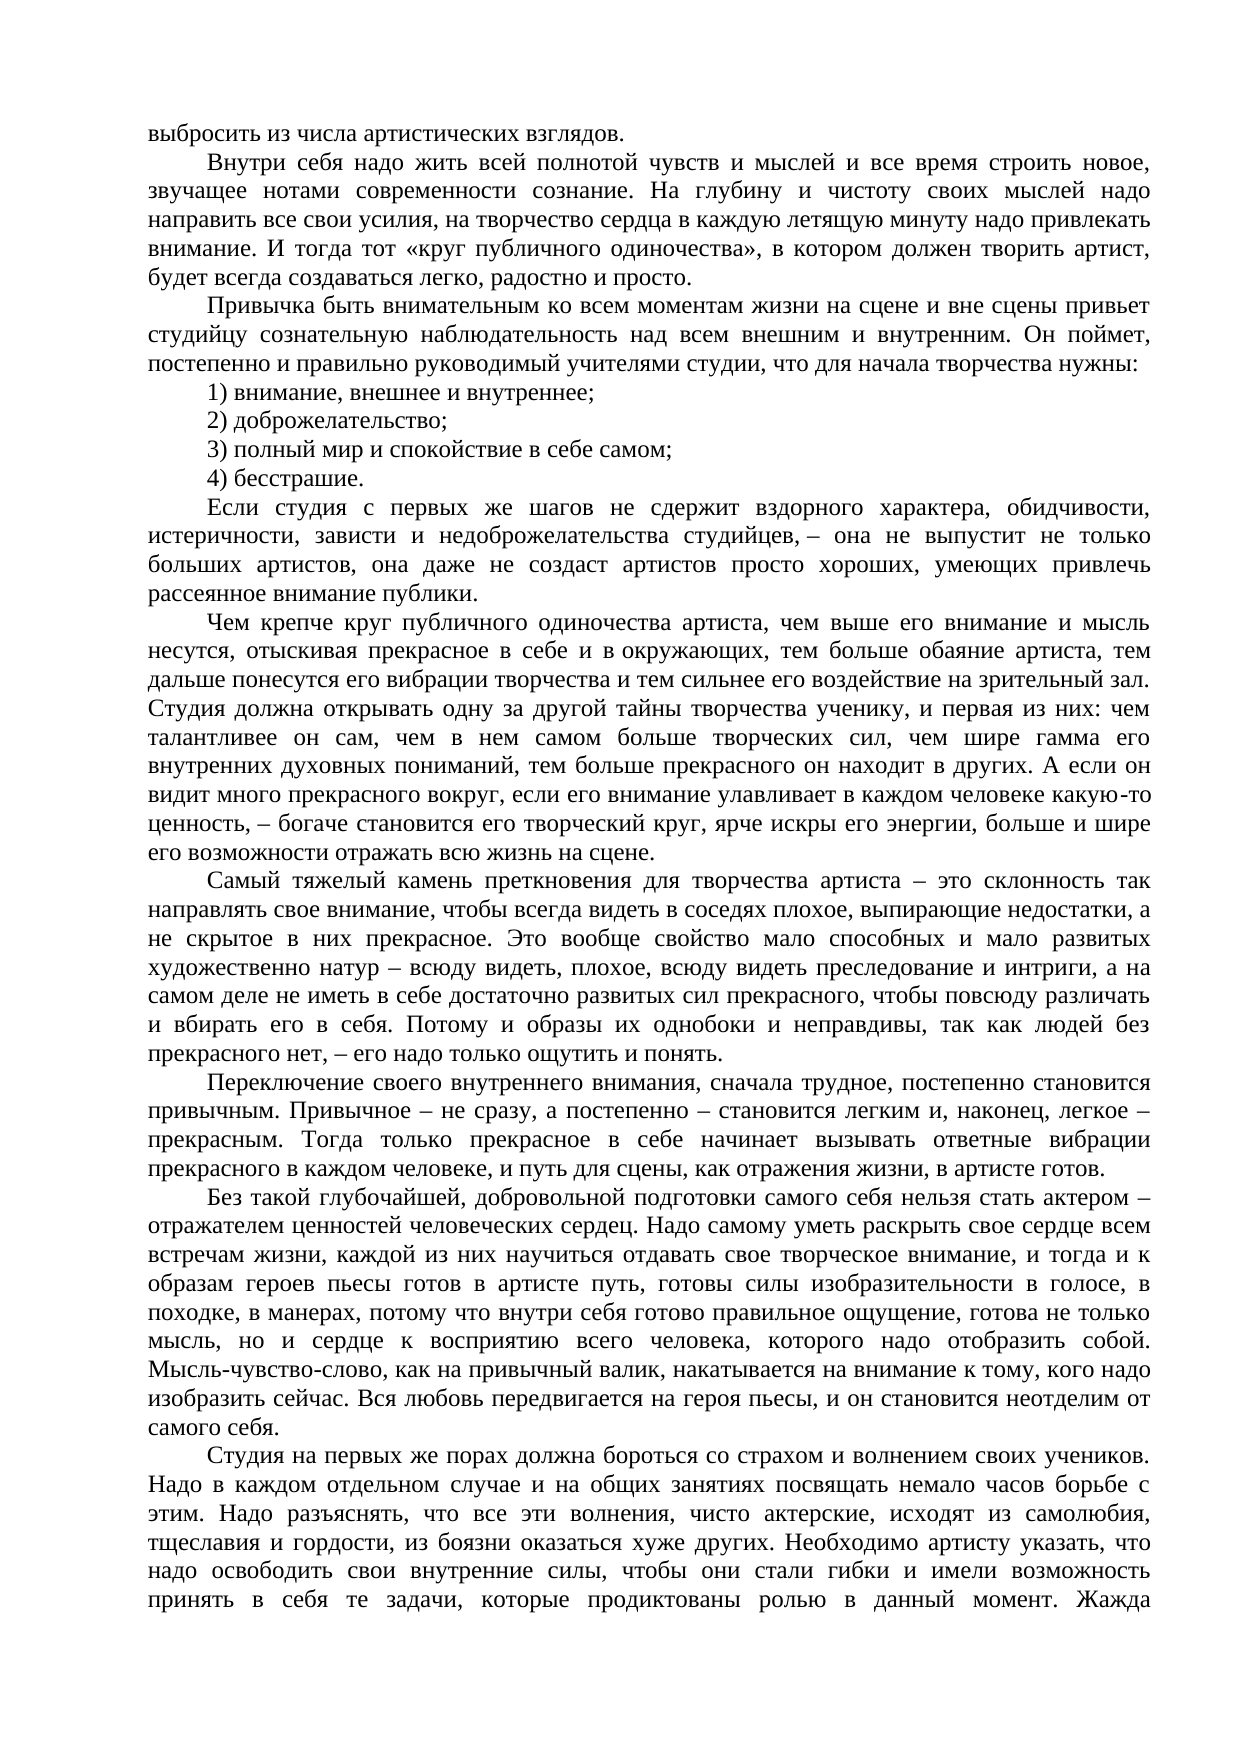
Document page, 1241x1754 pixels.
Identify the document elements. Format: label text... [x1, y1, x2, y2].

text 2) доброжелательство; [148, 406, 1152, 434]
text Самый тяжелый камень преткновения для творчества артиста – это склонность так направлять свое внимание, чтобы всегда видеть в соседях плохое, выпирающие недостатки, а не скрытое в них прекрасное. Это вообще свойство мало способных и мало развитых художественно натур – всюду видеть, плохое, всюду видеть преследование и интриги, а на самом деле не иметь в себе достаточно развитых сил прекрасного, чтобы повсюду различать и вбирать его в себя. Потому и образы их однобоки и неправдивы, так как людей без прекрасного нет, – его надо только ощутить и понять. [148, 866, 1152, 1067]
text Переключение своего внутреннего внимания, сначала трудное, постепенно становится привычным. Привычное – не сразу, а постепенно – становится легким и, наконец, легкое – прекрасным. Тогда только прекрасное в себе начинает вызывать ответные вибрации прекрасного в каждом человеке, и путь для сцены, как отражения жизни, в артисте готов. [148, 1067, 1152, 1182]
text Чем крепче круг публичного одиночества артиста, чем выше его внимание и мысль несутся, отыскивая прекрасное в себе и в окружающих, тем больше обаяние артиста, тем дальше понесутся его вибрации творчества и тем сильнее его воздействие на зрительный зал. Студия должна открывать одну за другой тайны творчества ученику, и первая из них: чем талантливее он сам, чем в нем самом больше творческих сил, чем шире гамма его внутренних духовных пониманий, тем больше прекрасного он находит в других. А если он видит много прекрасного вокруг, если его внимание улавливает в каждом человеке какую-то ценность, – богаче становится его творческий круг, ярче искры его энергии, больше и шире его возможности отражать всю жизнь на сцене. [148, 607, 1152, 866]
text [148, 118, 1152, 147]
text 1) внимание, внешнее и внутреннее; [148, 377, 1152, 406]
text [148, 1441, 1152, 1613]
text 3) полный мир и спокойствие в себе самом; [148, 434, 1152, 463]
text Привычка быть внимательным ко всем моментам жизни на сцене и вне сцены привьет студийцу сознательную наблюдательность над всем внешним и внутренним. Он поймет, постепенно и правильно руководимый учителями студии, что для начала творчества нужны: [148, 291, 1152, 377]
text Без такой глубочайшей, добровольной подготовки самого себя нельзя стать актером – отражателем ценностей человеческих сердец. Надо самому уметь раскрыть свое сердце всем встречам жизни, каждой из них научиться отдавать свое творческое внимание, и тогда и к образам героев пьесы готов в артисте путь, готовы силы изобразительности в голосе, в походке, в манерах, потому что внутри себя готово правильное ощущение, готова не только мысль, но и сердце к восприятию всего человека, которого надо отобразить собой. Мысль-чувство-слово, как на привычный валик, накатывается на внимание к тому, кого надо изобразить сейчас. Вся любовь передвигается на героя пьесы, и он становится неотделим от самого себя. [148, 1182, 1152, 1441]
text Внутри себя надо жить всей полнотой чувств и мыслей и все время строить новое, звучащее нотами современности сознание. На глубину и чистоту своих мыслей надо направить все свои усилия, на творчество сердца в каждую летящую минуту надо привлекать внимание. И тогда тот «круг публичного одиночества», в котором должен творить артист, будет всегда создаваться легко, радостно и просто. [148, 147, 1152, 291]
text 4) бесстрашие. [148, 463, 1152, 492]
text Если студия с первых же шагов не сдержит вздорного характера, обидчивости, истеричности, зависти и недоброжелательства студийцев, – она не выпустит не только больших артистов, она даже не создаст артистов просто хороших, умеющих привлечь рассеянное внимание публики. [148, 492, 1152, 607]
